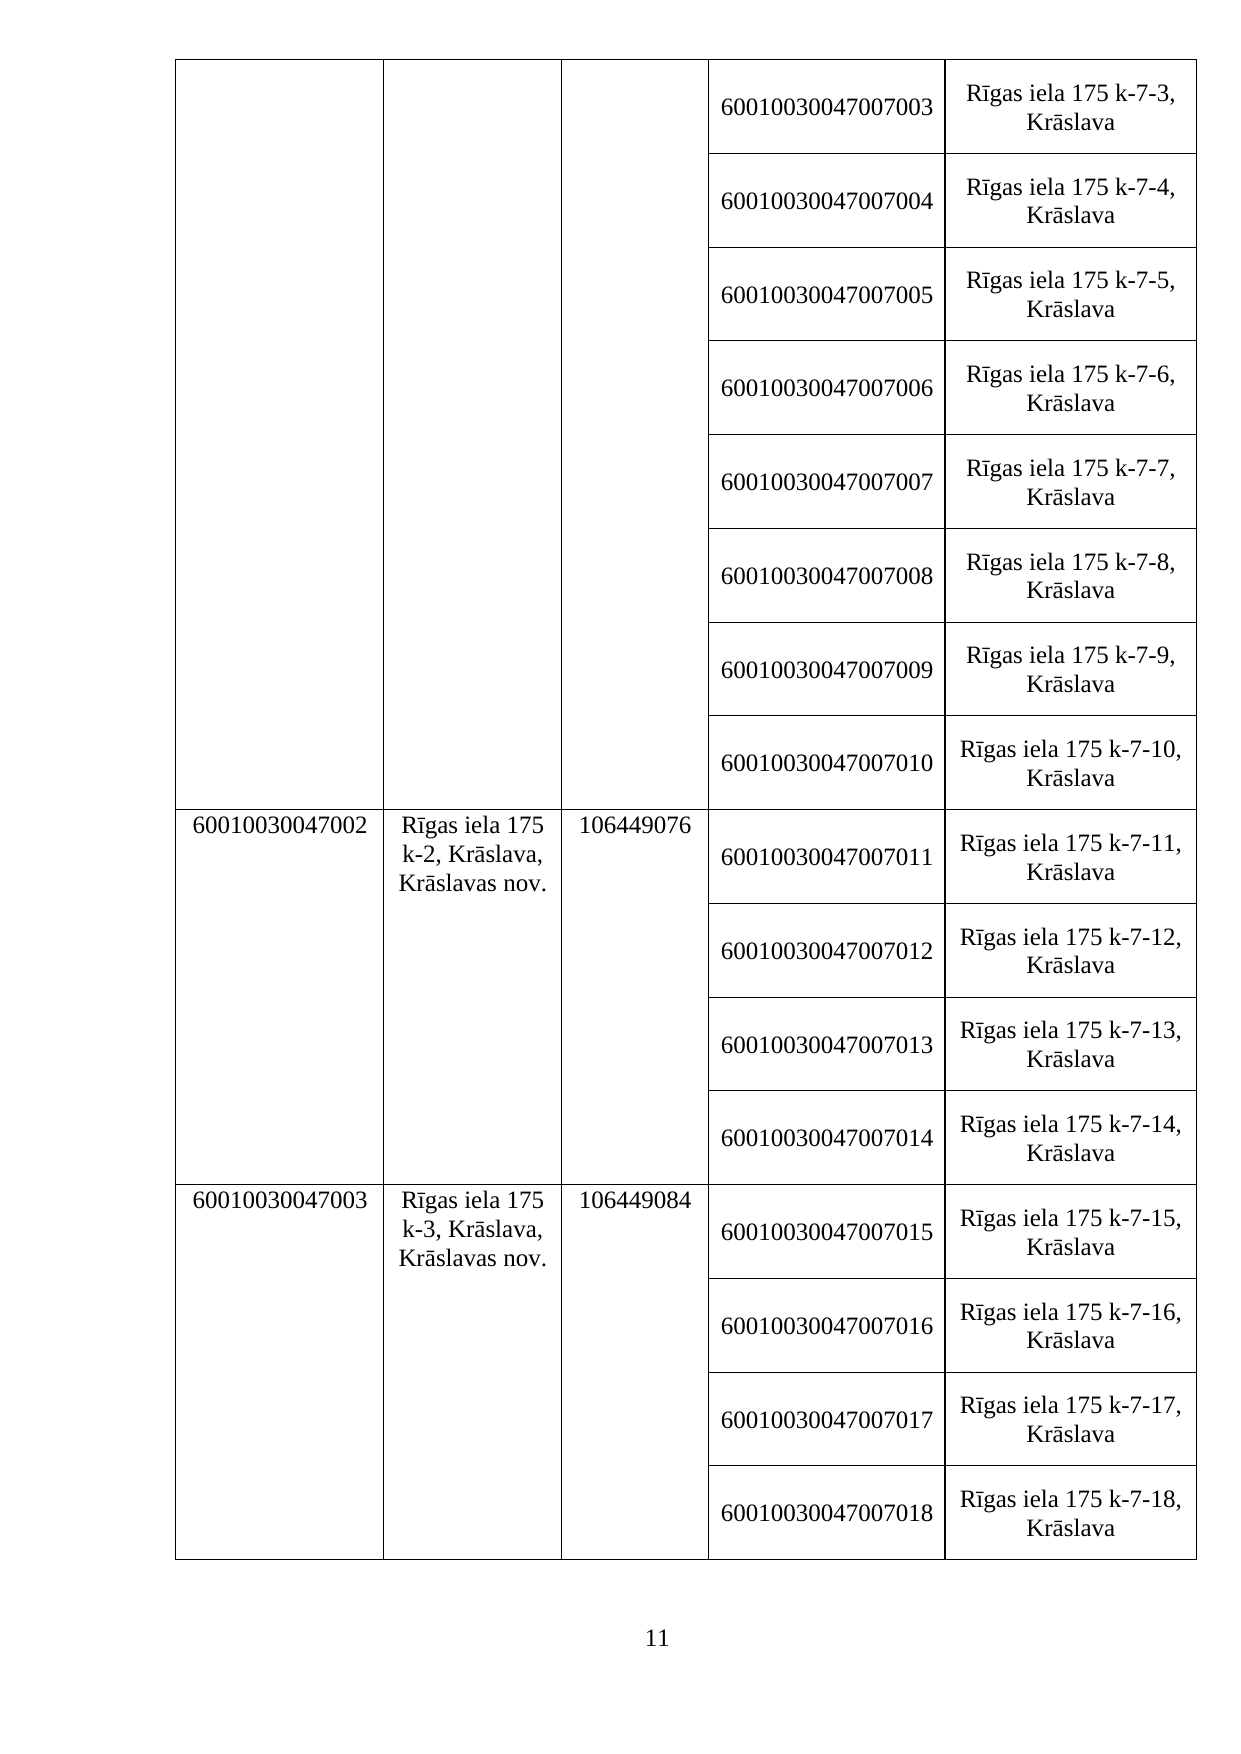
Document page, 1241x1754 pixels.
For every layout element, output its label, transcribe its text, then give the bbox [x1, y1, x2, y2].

table_cell 60010030047007016 [709, 1279, 944, 1372]
table_cell Rīgas iela 175 k-3, Krāslava, Krāslavas nov. [384, 1185, 561, 1559]
table_cell Rīgas iela 175 k-7-11, Krāslava [946, 810, 1196, 903]
table_cell 60010030047007013 [709, 998, 944, 1090]
table_cell 60010030047007004 [709, 154, 944, 247]
table_cell 60010030047003 [176, 1185, 383, 1559]
table_cell Rīgas iela 175 k-7-6, Krāslava [946, 341, 1196, 434]
table_cell Rīgas iela 175 k-7-15, Krāslava [946, 1185, 1196, 1278]
table_cell 60010030047007008 [709, 529, 944, 622]
table_cell 60010030047007010 [709, 716, 944, 809]
table_cell Rīgas iela 175 k-7-17, Krāslava [946, 1373, 1196, 1465]
table_cell Rīgas iela 175 k-7-10, Krāslava [946, 716, 1196, 809]
table_cell 106449084 [562, 1185, 708, 1559]
table_cell 60010030047007014 [709, 1091, 944, 1184]
table_cell Rīgas iela 175 k-7-7, Krāslava [946, 435, 1196, 528]
table_cell 60010030047007017 [709, 1373, 944, 1465]
table_cell Rīgas iela 175 k-7-16, Krāslava [946, 1279, 1196, 1372]
table_cell 60010030047007011 [709, 810, 944, 903]
table_cell Rīgas iela 175 k-7-12, Krāslava [946, 904, 1196, 997]
table_cell Rīgas iela 175 k-7-8, Krāslava [946, 529, 1196, 622]
table_cell 60010030047007005 [709, 248, 944, 340]
table_cell Rīgas iela 175 k-7-18, Krāslava [946, 1466, 1196, 1559]
table_cell Rīgas iela 175 k-7-14, Krāslava [946, 1091, 1196, 1184]
table_cell 60010030047007007 [709, 435, 944, 528]
table_cell 60010030047007012 [709, 904, 944, 997]
table_cell 60010030047007003 [709, 60, 944, 153]
table_cell 60010030047002 [176, 810, 383, 1184]
table_cell Rīgas iela 175 k-7-3, Krāslava [946, 60, 1196, 153]
table_cell 106449076 [562, 810, 708, 1184]
table_cell Rīgas iela 175 k-7-13, Krāslava [946, 998, 1196, 1090]
table_cell 60010030047007018 [709, 1466, 944, 1559]
table_cell Rīgas iela 175 k-7-4, Krāslava [946, 154, 1196, 247]
table_cell Rīgas iela 175 k-7-9, Krāslava [946, 623, 1196, 715]
table_cell Rīgas iela 175 k-2, Krāslava, Krāslavas nov. [384, 810, 561, 1184]
table_cell 60010030047007009 [709, 623, 944, 715]
table_cell Rīgas iela 175 k-7-5, Krāslava [946, 248, 1196, 340]
table_cell 60010030047007015 [709, 1185, 944, 1278]
table_cell 60010030047007006 [709, 341, 944, 434]
